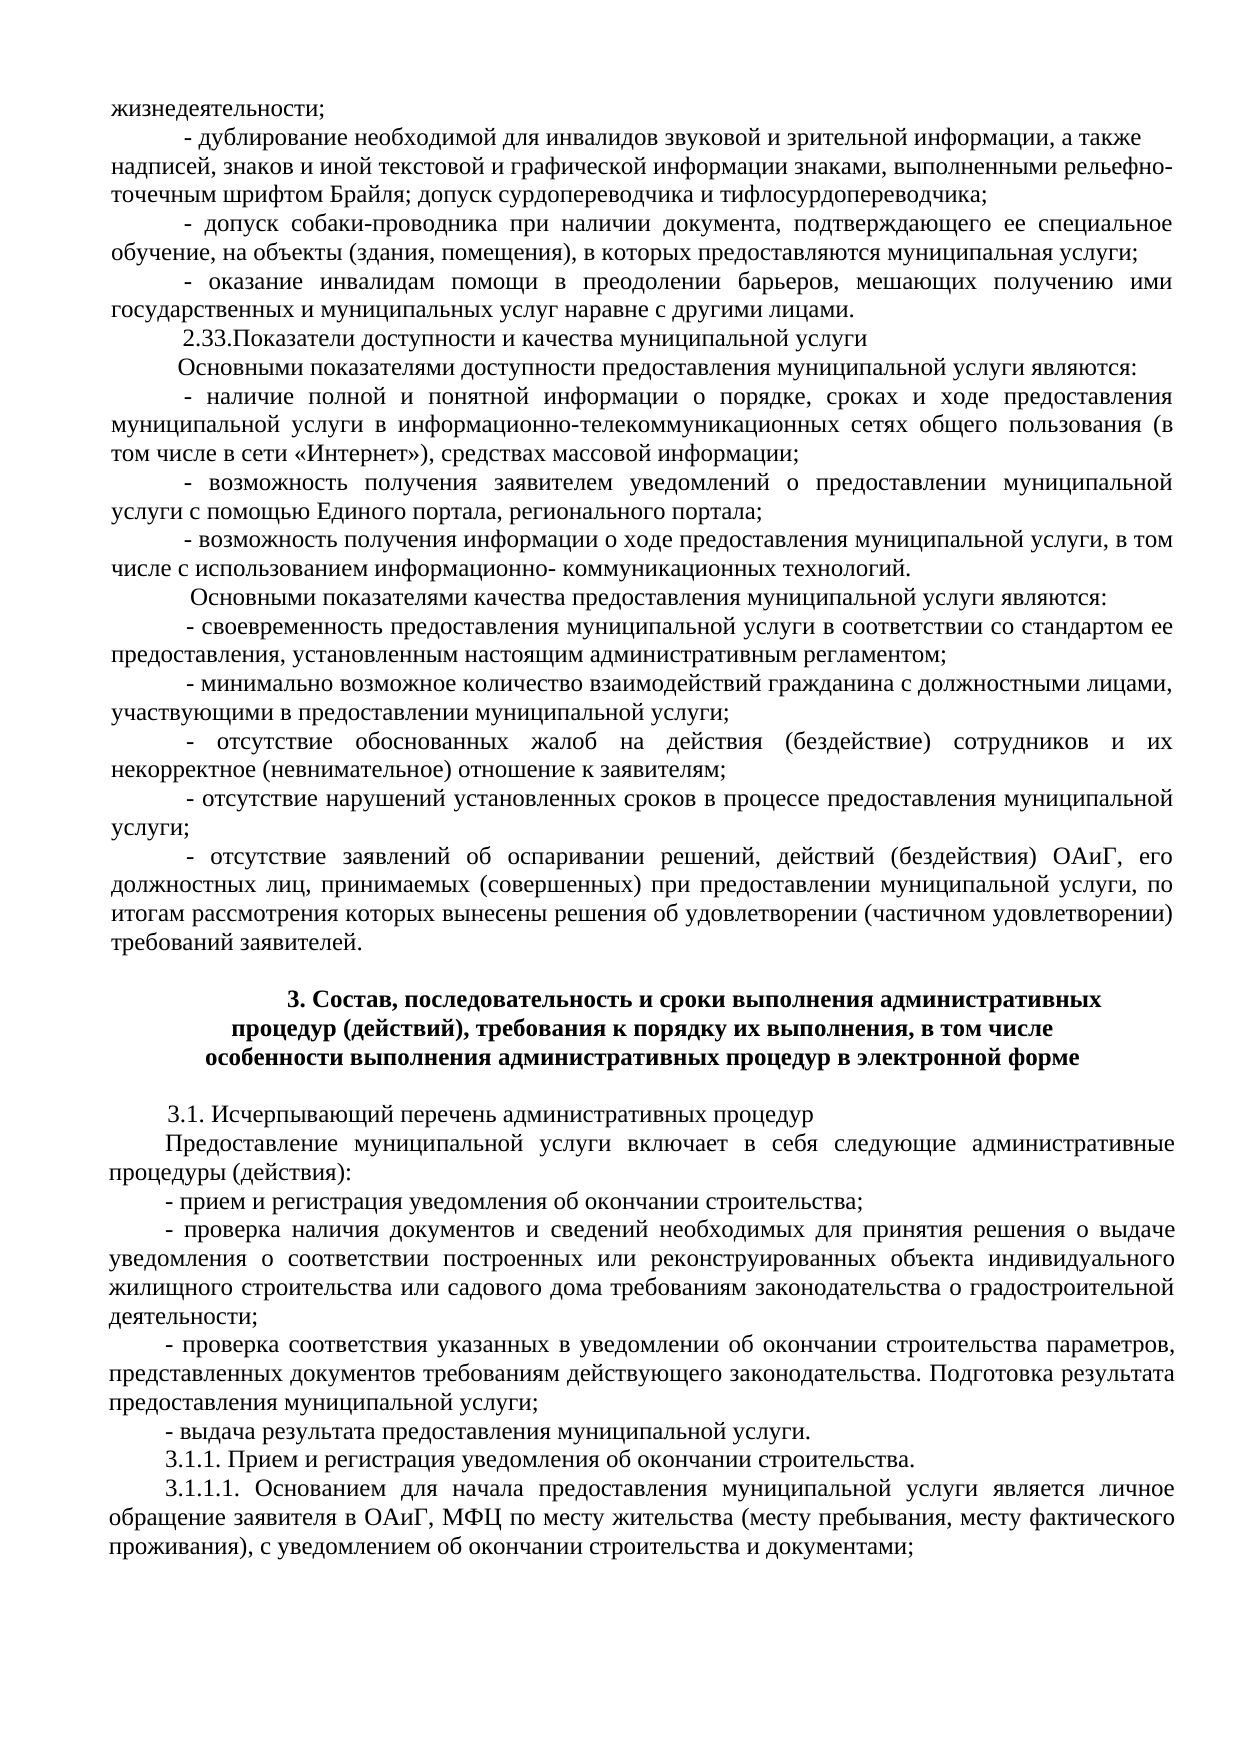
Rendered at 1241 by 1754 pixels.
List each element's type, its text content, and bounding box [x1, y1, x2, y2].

text - выдача результата предоставления муниципальной услуги. [109, 1416, 1176, 1444]
text Предоставление муниципальной услуги включает в себя следующие административные процедуры (действия): [109, 1128, 1176, 1186]
text - дублирование необходимой для инвалидов звуковой и зрительной информации, а также надписей, знаков и иной текстовой и графической информации знаками, выполненными рельефно-точечным шрифтом Брайля; допуск сурдопереводчика и тифлосурдопереводчика; [111, 122, 1174, 208]
text - отсутствие нарушений установленных сроков в процессе предоставления муниципальной услуги; [111, 783, 1174, 841]
text 3.1.1.1. Основанием для начала предоставления муниципальной услуги является личное обращение заявителя в ОАиГ, МФЦ по месту жительства (месту пребывания, месту фактического проживания), с уведомлением об окончании строительства и документами; [109, 1473, 1176, 1559]
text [111, 93, 1174, 122]
text 3.1. Исчерпывающий перечень административных процедур [109, 1099, 1118, 1128]
text - возможность получения информации о ходе предоставления муниципальной услуги, в том числе с использованием информационно- коммуникационных технологий. [111, 524, 1174, 582]
text - оказание инвалидам помощи в преодолении барьеров, мешающих получению ими государственных и муниципальных услуг наравне с другими лицами. [111, 266, 1174, 323]
text - минимально возможное количество взаимодействий гражданина с должностными лицами, участвующими в предоставлении муниципальной услуги; [111, 668, 1174, 726]
text Основными показателями качества предоставления муниципальной услуги являются: [111, 582, 1174, 611]
text - отсутствие заявлений об оспаривании решений, действий (бездействия) ОАиГ, его должностных лиц, принимаемых (совершенных) при предоставлении муниципальной услуги, по итогам рассмотрения которых вынесены решения об удовлетворении (частичном удовлетворении) требований заявителей. [111, 841, 1174, 956]
text - проверка наличия документов и сведений необходимых для принятия решения о выдаче уведомления о соответствии построенных или реконструированных объекта индивидуального жилищного строительства или садового дома требованиям законодательства о градостроительной деятельности; [109, 1214, 1176, 1329]
text 3.1.1. Прием и регистрация уведомления об окончании строительства. [109, 1444, 1176, 1473]
text - прием и регистрация уведомления об окончании строительства; [109, 1186, 1176, 1214]
text - отсутствие обоснованных жалоб на действия (бездействие) сотрудников и их некорректное (невнимательное) отношение к заявителям; [111, 726, 1174, 783]
text Основными показателями доступности предоставления муниципальной услуги являются: [109, 352, 1174, 381]
text - проверка соответствия указанных в уведомлении об окончании строительства параметров, представленных документов требованиям действующего законодательства. Подготовка результата предоставления муниципальной услуги; [109, 1329, 1176, 1416]
text 2.33.Показатели доступности и качества муниципальной услуги [111, 323, 1176, 352]
text 3. Состав, последовательность и сроки выполнения административных процедур (действий), требования к порядку их выполнения, в том числе особенности выполнения административных процедур в электронной форме [167, 984, 1118, 1071]
text - своевременность предоставления муниципальной услуги в соответствии со стандартом ее предоставления, установленным настоящим административным регламентом; [111, 611, 1174, 668]
text - наличие полной и понятной информации о порядке, сроках и ходе предоставления муниципальной услуги в информационно-телекоммуникационных сетях общего пользования (в том числе в сети «Интернет»), средствах массовой информации; [111, 381, 1174, 467]
text - допуск собаки-проводника при наличии документа, подтверждающего ее специальное обучение, на объекты (здания, помещения), в которых предоставляются муниципальная услуги; [111, 208, 1174, 266]
text - возможность получения заявителем уведомлений о предоставлении муниципальной услуги с помощью Единого портала, регионального портала; [111, 467, 1174, 524]
